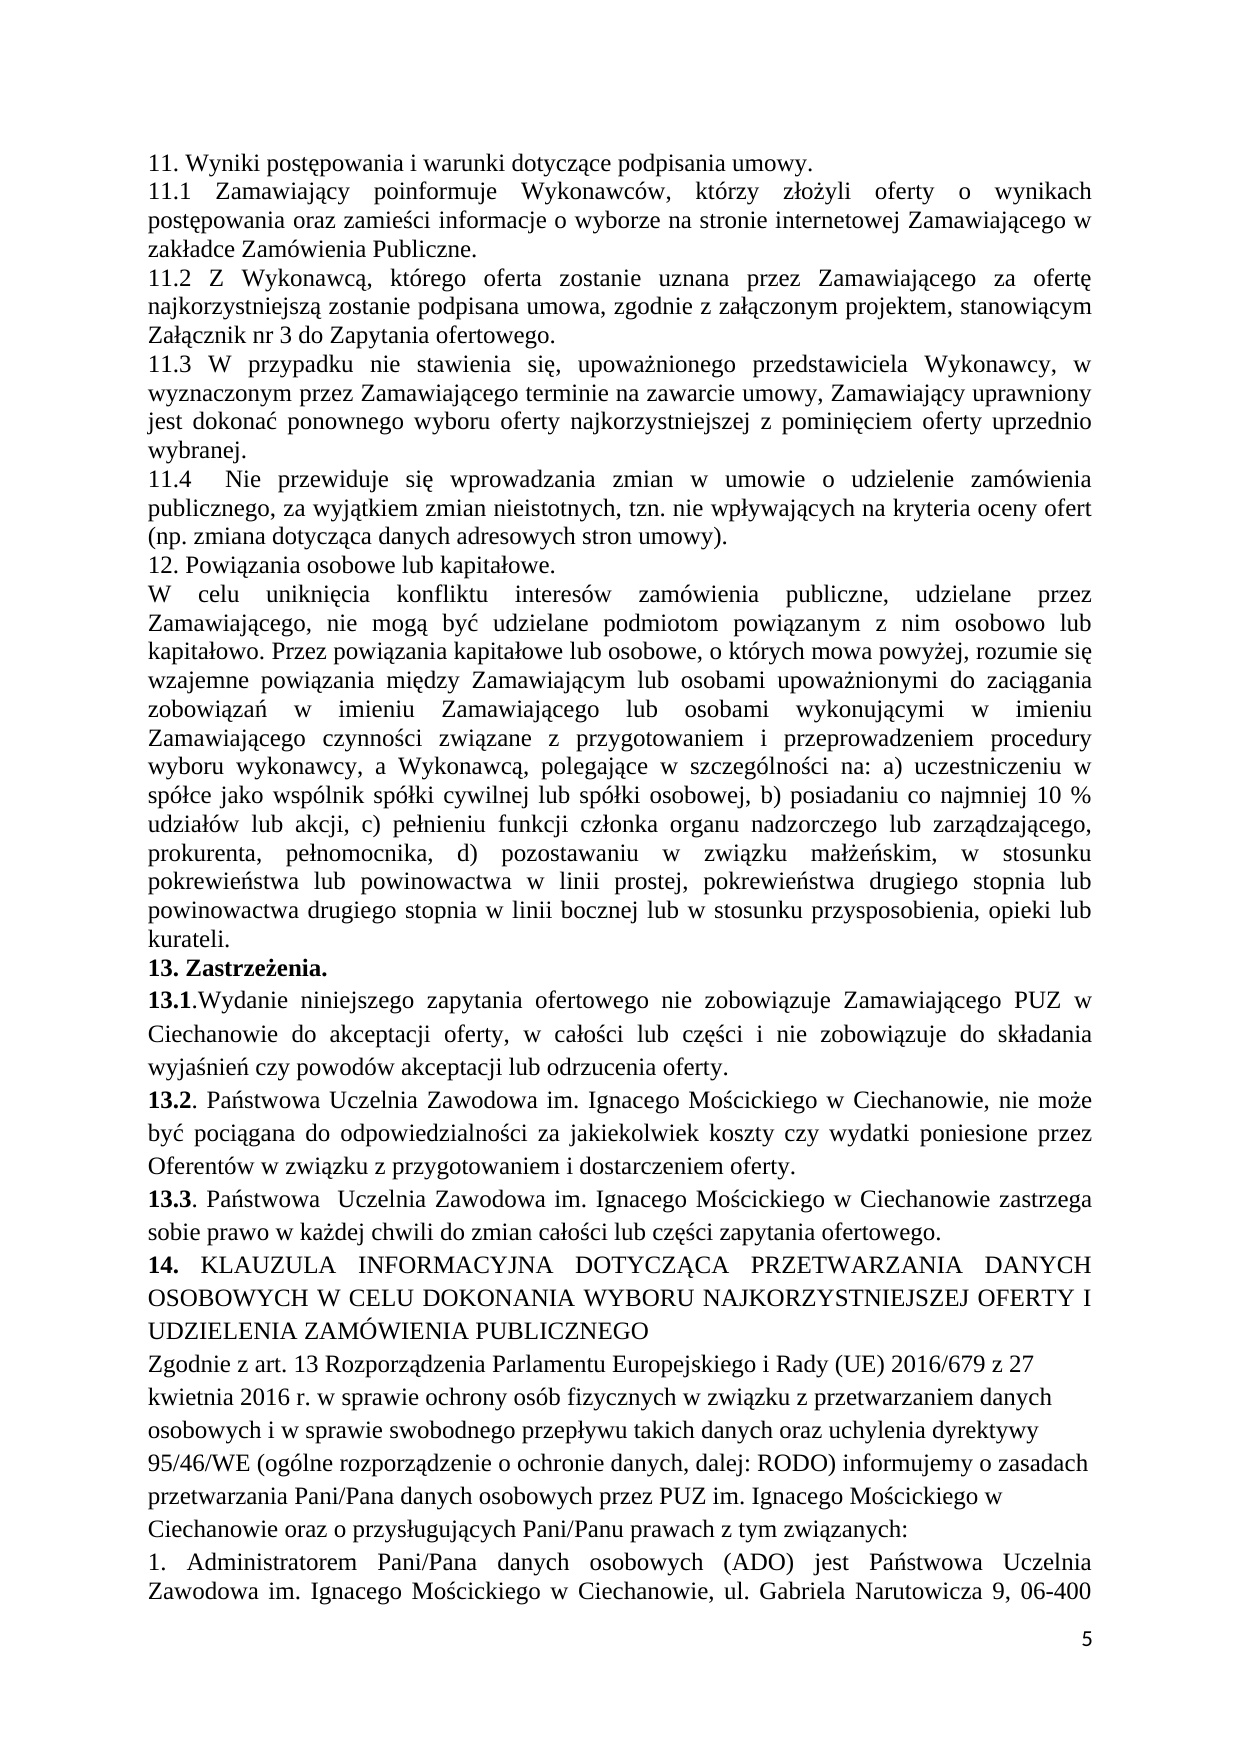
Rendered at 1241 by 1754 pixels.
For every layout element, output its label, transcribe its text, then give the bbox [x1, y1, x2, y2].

text 11.1 Zamawiający poinformuje Wykonawców, którzy złożyli oferty o wynikach postępowania oraz zamieści informacje o wyborze na stronie internetowej Zamawiającego w zakładce Zamówienia Publiczne. [148, 176, 1093, 263]
text W celu uniknięcia konfliktu interesów zamówienia publiczne, udzielane przez Zamawiającego, nie mogą być udzielane podmiotom powiązanym z nim osobowo lub kapitałowo. Przez powiązania kapitałowe lub osobowe, o których mowa powyżej, rozumie się wzajemne powiązania między Zamawiającym lub osobami upoważnionymi do zaciągania zobowiązań w imieniu Zamawiającego lub osobami wykonującymi w imieniu Zamawiającego czynności związane z przygotowaniem i przeprowadzeniem procedury wyboru wykonawcy, a Wykonawcą, polegające w szczególności na: a) uczestniczeniu w spółce jako wspólnik spółki cywilnej lub spółki osobowej, b) posiadaniu co najmniej 10 % udziałów lub akcji, c) pełnieniu funkcji członka organu nadzorczego lub zarządzającego, prokurenta, pełnomocnika, d) pozostawaniu w związku małżeńskim, w stosunku pokrewieństwa lub powinowactwa w linii prostej, pokrewieństwa drugiego stopnia lub powinowactwa drugiego stopnia w linii bocznej lub w stosunku przysposobienia, opieki lub kurateli. [148, 579, 1093, 953]
list Zgodnie z art. 13 Rozporządzenia Parlamentu Europejskiego i Rady (UE) 2016/679 z 27 kwietnia 2016 r. w sprawie ochrony osób fizycznych w związku z przetwarzaniem danych osobowych i w sprawie swobodnego przepływu takich danych oraz uchylenia dyrektywy 95/46/WE (ogólne rozporządzenie o ochronie danych, dalej: RODO) informujemy o zasadach przetwarzania Pani/Pana danych osobowych przez PUZ im. Ignacego Mościckiego w Ciechanowie oraz o przysługujących Pani/Panu prawach z tym związanych: [148, 1349, 1093, 1543]
text 11.3 W przypadku nie stawienia się, upoważnionego przedstawiciela Wykonawcy, w wyznaczonym przez Zamawiającego terminie na zawarcie umowy, Zamawiający uprawniony jest dokonać ponownego wyboru oferty najkorzystniejszej z pominięciem oferty uprzednio wybranej. [148, 349, 1093, 464]
text 12. Powiązania osobowe lub kapitałowe. [148, 550, 1093, 579]
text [148, 1547, 1093, 1604]
text 13.1.Wydanie niniejszego zapytania ofertowego nie zobowiązuje Zamawiającego PUZ w Ciechanowie do akceptacji oferty, w całości lub części i nie zobowiązuje do składania wyjaśnień czy powodów akceptacji lub odrzucenia oferty. [148, 986, 1093, 1080]
text 11.2 Z Wykonawcą, którego oferta zostanie uznana przez Zamawiającego za ofertę najkorzystniejszą zostanie podpisana umowa, zgodnie z załączonym projektem, stanowiącym Załącznik nr 3 do Zapytania ofertowego. [148, 263, 1093, 349]
text 11. Wyniki postępowania i warunki dotyczące podpisania umowy. [148, 148, 1093, 176]
text 13.2. Państwowa Uczelnia Zawodowa im. Ignacego Mościckiego w Ciechanowie, nie może być pociągana do odpowiedzialności za jakiekolwiek koszty czy wydatki poniesione przez Oferentów w związku z przygotowaniem i dostarczeniem oferty. [148, 1085, 1093, 1179]
text 14. KLAUZULA INFORMACYJNA DOTYCZĄCA PRZETWARZANIA DANYCH OSOBOWYCH W CELU DOKONANIA WYBORU NAJKORZYSTNIEJSZEJ OFERTY I UDZIELENIA ZAMÓWIENIA PUBLICZNEGO [148, 1250, 1093, 1344]
text 13.3. Państwowa Uczelnia Zawodowa im. Ignacego Mościckiego w Ciechanowie zastrzega sobie prawo w każdej chwili do zmian całości lub części zapytania ofertowego. [148, 1184, 1093, 1246]
text 13. Zastrzeżenia. [148, 953, 1093, 981]
text 11.4 Nie przewiduje się wprowadzania zmian w umowie o udzielenie zamówienia publicznego, za wyjątkiem zmian nieistotnych, tzn. nie wpływających na kryteria oceny ofert (np. zmiana dotycząca danych adresowych stron umowy). [148, 464, 1093, 550]
